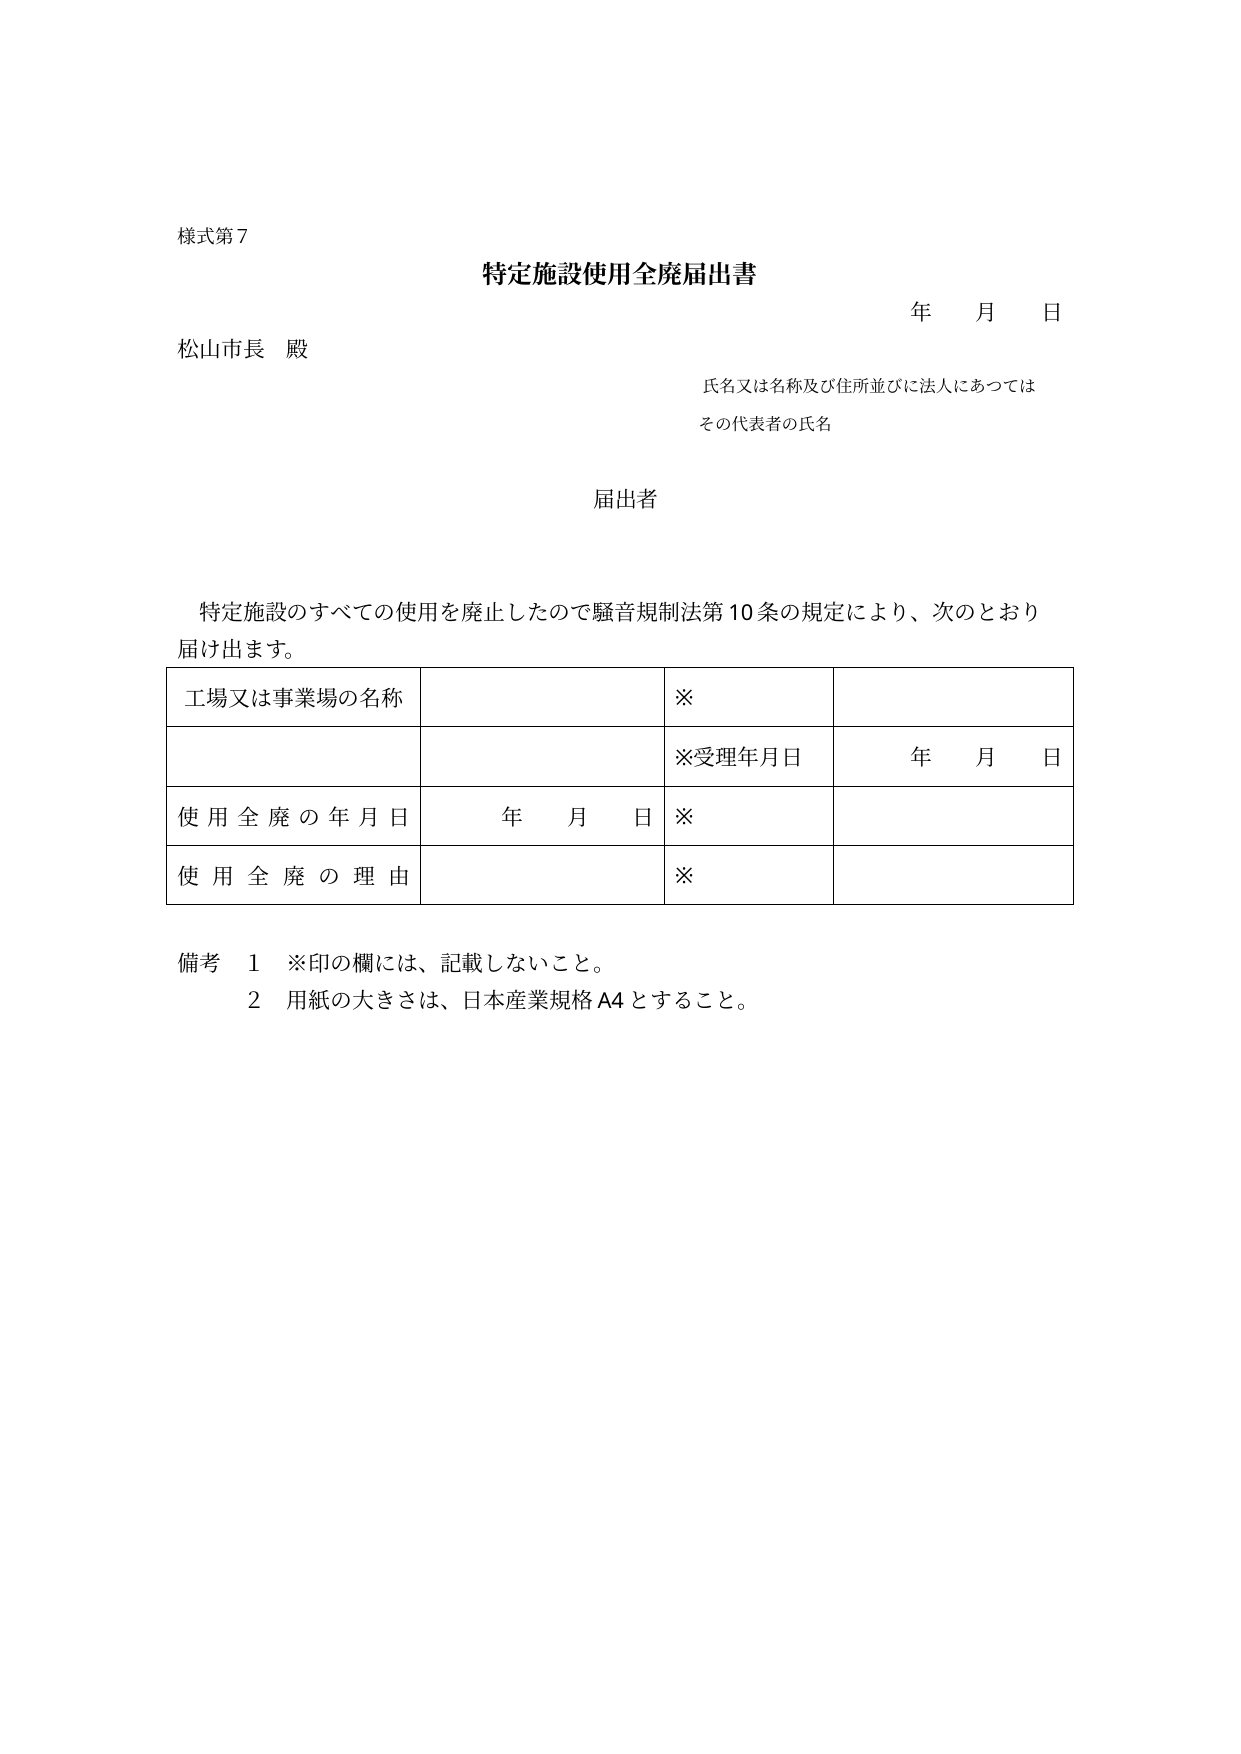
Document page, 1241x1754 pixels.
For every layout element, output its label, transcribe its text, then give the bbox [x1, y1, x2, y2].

text 備考 １ ※印の欄には、記載しないこと。 [177, 943, 1063, 980]
table_cell 使用全廃の年月日 [167, 787, 420, 845]
text その代表者の氏名 [177, 404, 1063, 442]
text 氏名又は名称及び住所並びに法人にあつては [177, 367, 1063, 404]
table_header ※ [665, 668, 833, 726]
table_cell [421, 727, 664, 786]
table_header 工場又は事業場の名称 [167, 668, 420, 726]
text 届出者 [177, 479, 1063, 517]
text 年 月 日 [177, 292, 1063, 329]
table_cell ※ [665, 846, 833, 904]
table_cell 年 月 日 [421, 787, 664, 845]
table_cell [834, 846, 1073, 904]
table_cell 年 月 日 [834, 727, 1073, 786]
text 様式第７ [177, 217, 1063, 254]
table_cell [834, 787, 1073, 845]
table_header [421, 668, 664, 726]
table_cell ※ [665, 787, 833, 845]
text 特定施設使用全廃届出書 [177, 254, 1063, 292]
text ２ 用紙の大きさは、日本産業規格A4とすること。 [177, 980, 1063, 1018]
table_cell [167, 727, 420, 786]
text 松山市長 殿 [177, 329, 1063, 367]
table_cell [421, 846, 664, 904]
table_header [834, 668, 1073, 726]
text 特定施設のすべての使用を廃止したので騒音規制法第10条の規定により、次のとおり届け出ます。 [177, 592, 1063, 667]
table_cell 使用全廃の理由 [167, 846, 420, 904]
table_cell ※受理年月日 [665, 727, 833, 786]
